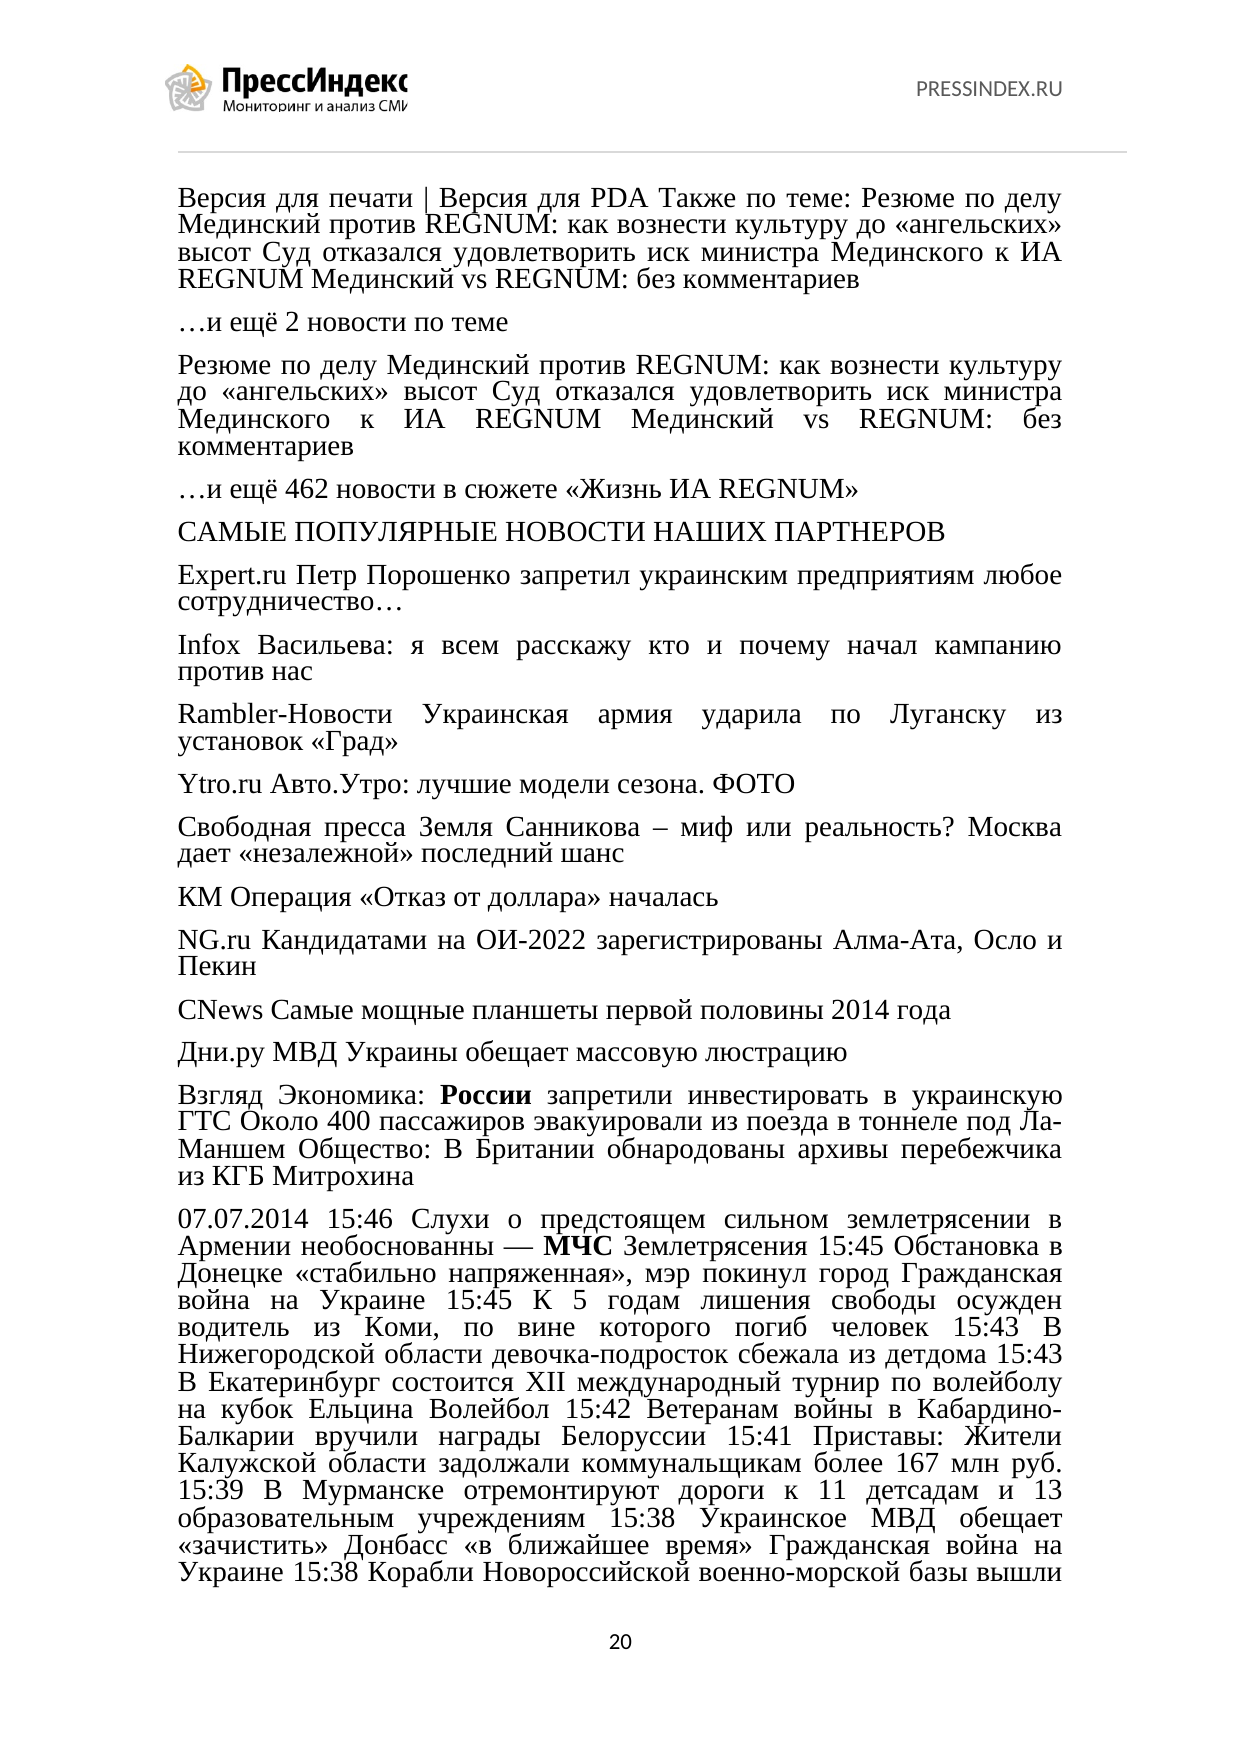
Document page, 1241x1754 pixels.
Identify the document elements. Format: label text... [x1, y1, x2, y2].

text …и ещё 462 новости в сюжете «Жизнь ИА REGNUM» [177, 477, 1063, 504]
text Свободная пресса Земля Санникова – миф или реальность? Москва дает «незалежной» последний шанс [177, 815, 1063, 869]
text CNews Cамые мощные планшеты первой половины 2014 года [177, 997, 1063, 1024]
text Rambler-Новости Украинская армия ударила по Луганску из установок «Град» [177, 702, 1063, 757]
text Ytro.ru Авто.Утро: лучшие модели сезона. ФОТО [177, 772, 1063, 799]
text САМЫЕ ПОПУЛЯРНЫЕ НОВОСТИ НАШИХ ПАРТНЕРОВ [177, 520, 1063, 547]
picture [163, 64, 408, 111]
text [177, 186, 1063, 294]
text Взгляд Экономика: России запретили инвестировать в украинскую ГТС Около 400 пассажиров эвакуировали из поезда в тоннеле под Ла-Маншем Общество: В Британии обнародованы архивы перебежчика из КГБ Митрохина [177, 1083, 1063, 1191]
text Дни.ру МВД Украины обещает массовую люстрацию [177, 1040, 1063, 1067]
text Expert.ru Петр Порошенко запретил украинским предприятиям любое сотрудничество… [177, 562, 1063, 617]
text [177, 1207, 1063, 1588]
text NG.ru Кандидатами на ОИ-2022 зарегистрированы Алма-Ата, Осло и Пекин [177, 927, 1063, 982]
text КМ Операция «Отказ от доллара» началась [177, 885, 1063, 912]
text …и ещё 2 новости по теме [177, 310, 1063, 337]
text Infox Васильева: я всем расскажу кто и почему начал кампанию против нас [177, 632, 1063, 687]
text Резюме по делу Мединский против REGNUM: как вознести культуру до «ангельских» высот Суд отказался удовлетворить иск министра Мединского к ИА REGNUM Мединский vs REGNUM: без комментариев [177, 353, 1063, 461]
